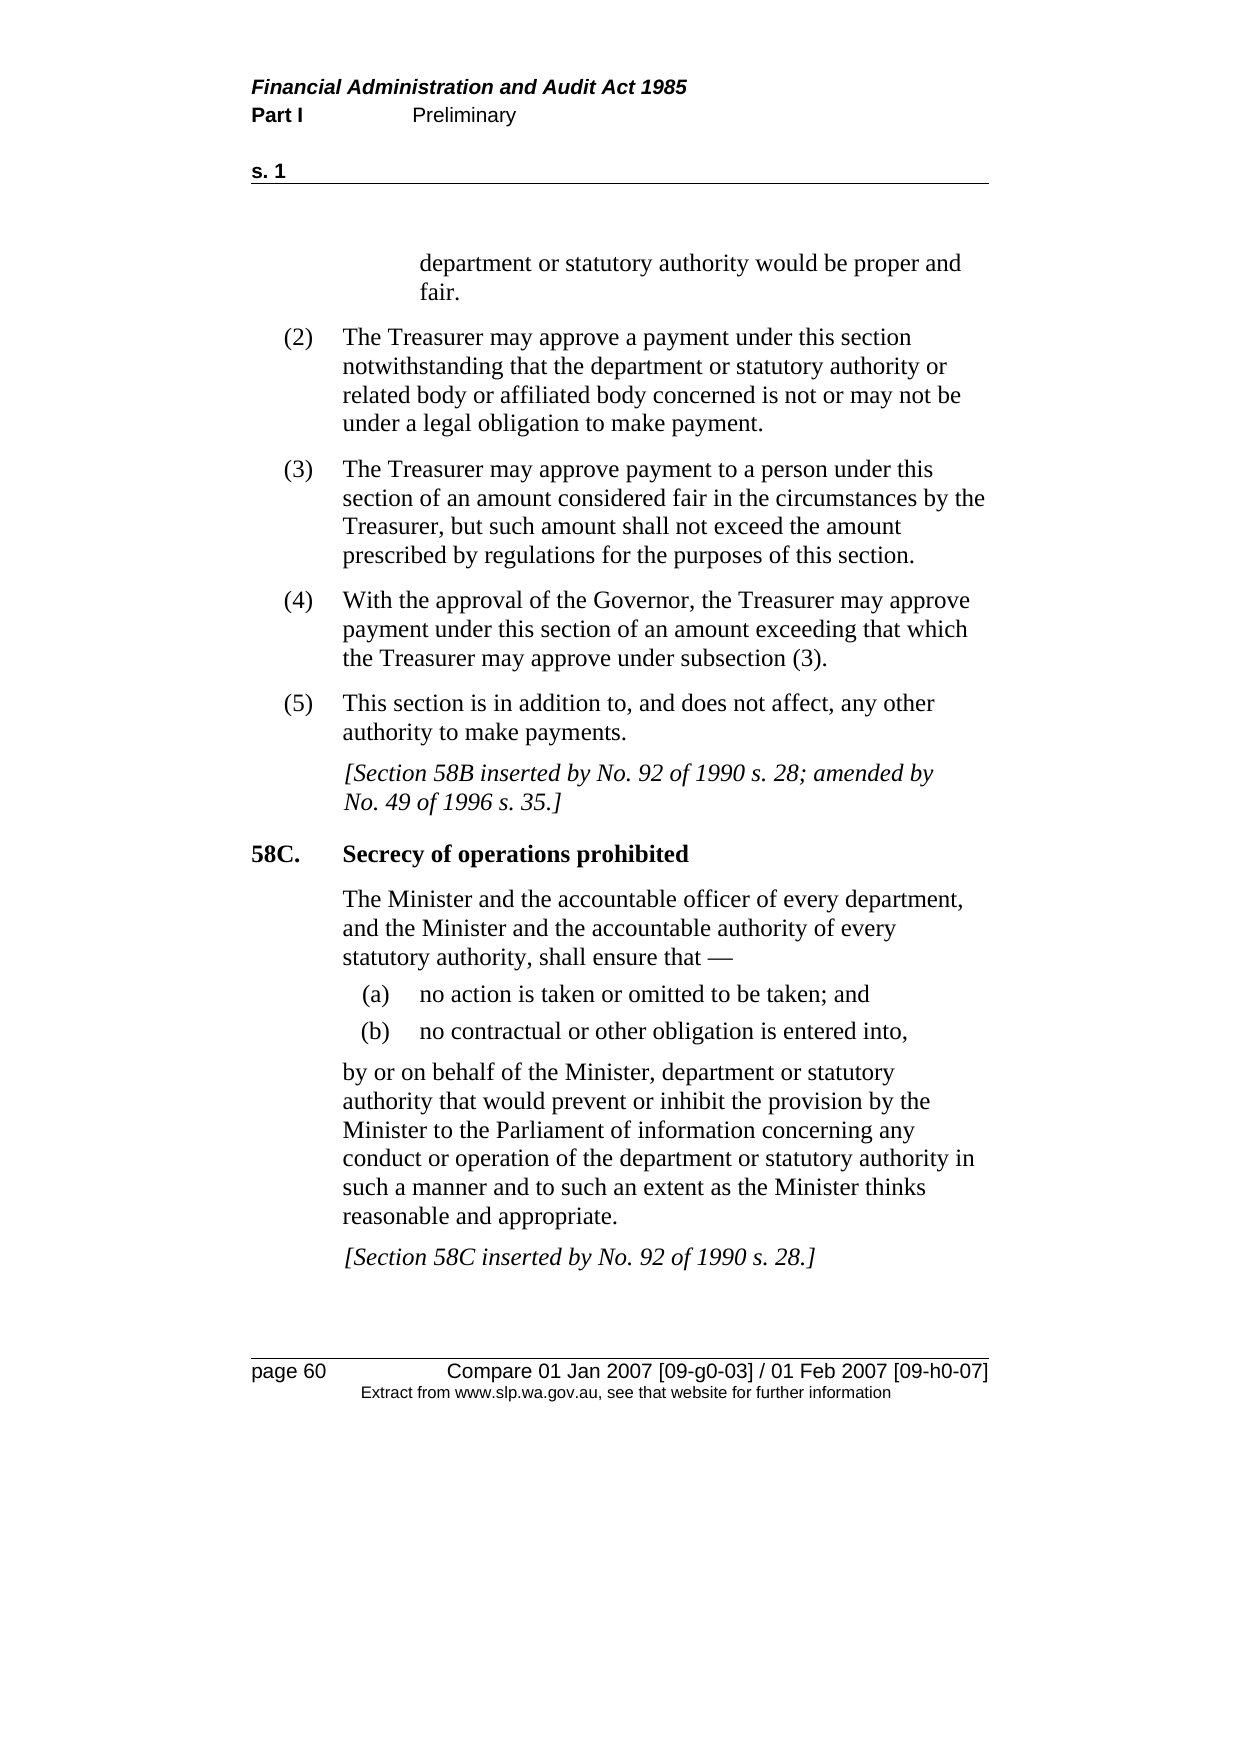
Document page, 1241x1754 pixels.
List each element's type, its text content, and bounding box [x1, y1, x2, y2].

text by or on behalf of the Minister, department or statutory authority that would prevent or inhibit the provision by the Minister to the Parliament of information concerning any conduct or operation of the department or statutory authority in such a manner and to such an extent as the Minister thinks reasonable and appropriate. [251, 1057, 989, 1230]
text (3) The Treasurer may approve payment to a person under this section of an amount considered fair in the circumstances by the Treasurer, but such amount shall not exceed the amount prescribed by regulations for the purposes of this section. [251, 454, 989, 569]
text The Minister and the accountable officer of every department, and the Minister and the accountable authority of every statutory authority, shall ensure that — [251, 884, 989, 971]
text [Section 58B inserted by No. 92 of 1990 s. 28; amended by No. 49 of 1996 s. 35.] [251, 758, 989, 816]
text [Section 58C inserted by No. 92 of 1990 s. 28.] [251, 1242, 989, 1271]
text (2) The Treasurer may approve a payment under this section notwithstanding that the department or statutory authority or related body or affiliated body concerned is not or may not be under a legal obligation to make payment. [251, 322, 989, 437]
text (5) This section is in addition to, and does not affect, any other authority to make payments. [251, 688, 989, 746]
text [251, 248, 989, 306]
subtitle 58C. Secrecy of operations prohibited [251, 839, 989, 868]
text (4) With the approval of the Governor, the Treasurer may approve payment under this section of an amount exceeding that which the Treasurer may approve under subsection (3). [251, 586, 989, 672]
text (a) no action is taken or omitted to be taken; and [251, 979, 989, 1008]
text (b) no contractual or other obligation is entered into, [251, 1016, 989, 1045]
